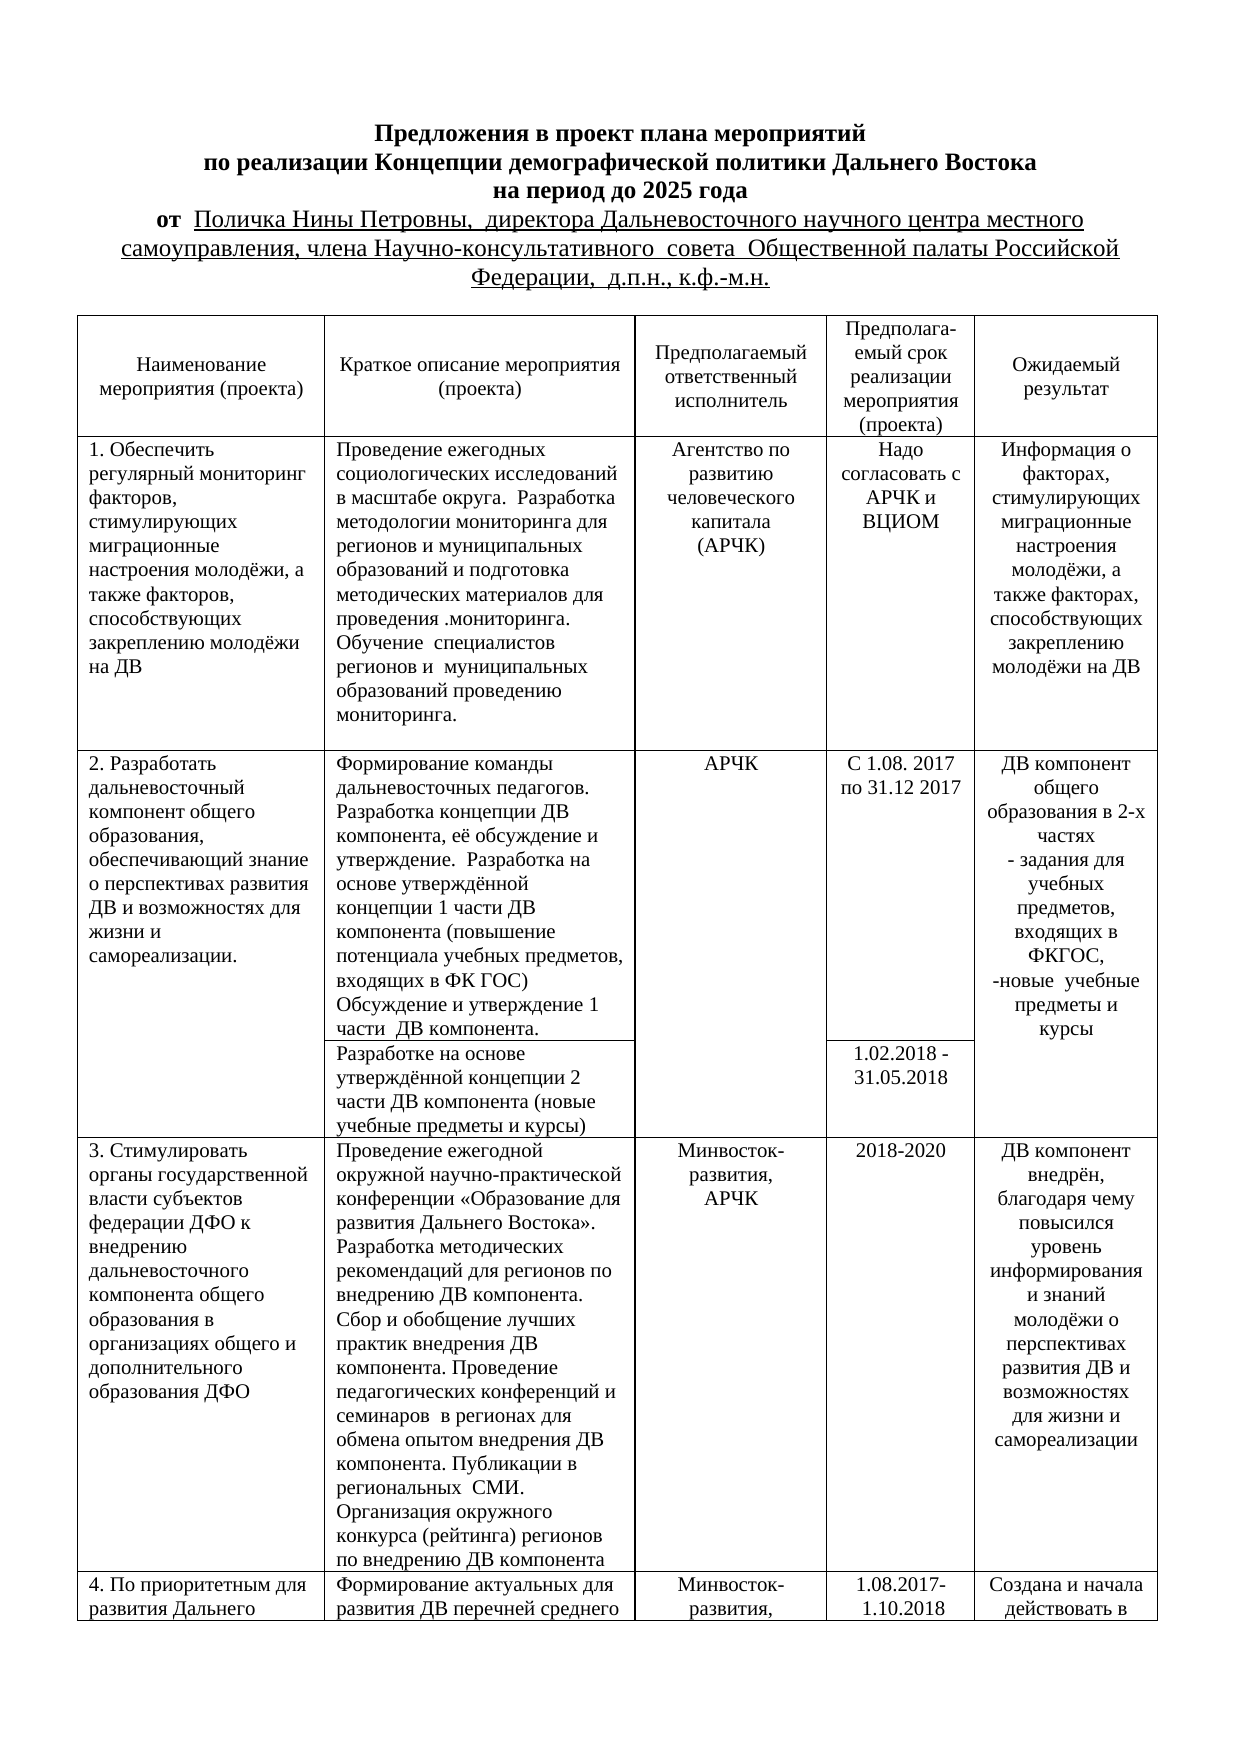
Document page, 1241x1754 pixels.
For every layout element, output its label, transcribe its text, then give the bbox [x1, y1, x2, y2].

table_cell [827, 1572, 974, 1620]
table_cell С 1.08. 2017 по 31.12 2017 [827, 751, 974, 1040]
table_cell АРЧК [636, 751, 826, 1137]
table_cell Информация о факторах, стимулирующих миграционные настроения молодёжи, а также факторах, способствующих закреплению молодёжи на ДВ [975, 437, 1157, 750]
table_header Предполага-емый срок реализации мероприятия (проекта) [827, 316, 974, 436]
table_cell 2. Разработать дальневосточный компонент общего образования, обеспечивающий знание о перспективах развития ДВ и возможностях для жизни и самореализации. [78, 751, 324, 1137]
table_cell Надо согласовать с АРЧК и ВЦИОМ [827, 437, 974, 750]
table_header Краткое описание мероприятия (проекта) [325, 316, 634, 436]
text на период до 2025 года [89, 176, 1152, 204]
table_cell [78, 1572, 324, 1620]
table_cell Разработке на основе утверждённой концепции 2 части ДВ компонента (новые учебные предметы и курсы) [325, 1041, 634, 1137]
table_cell Проведение ежегодных социологических исследований в масштабе округа. Разработка методологии мониторинга для регионов и муниципальных образований и подготовка методических материалов для проведения .мониторинга. Обучение специалистов регионов и муниципальных образований проведению мониторинга. [325, 437, 634, 750]
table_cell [975, 1572, 1157, 1620]
table_header Предполагаемый ответственный исполнитель [636, 316, 826, 436]
text по реализации Концепции демографической политики Дальнего Востока [89, 147, 1152, 176]
text Предложения в проект плана мероприятий [89, 118, 1152, 147]
table_cell ДВ компонент внедрён, благодаря чему повысился уровень информирования и знаний молодёжи о перспективах развития ДВ и возможностях для жизни и самореализации [975, 1138, 1157, 1571]
table_header Наименование мероприятия (проекта) [78, 316, 324, 436]
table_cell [325, 1572, 634, 1620]
table_cell Формирование команды дальневосточных педагогов. Разработка концепции ДВ компонента, её обсуждение и утверждение. Разработка на основе утверждённой концепции 1 части ДВ компонента (повышение потенциала учебных предметов, входящих в ФК ГОС) Обсуждение и утверждение 1 части ДВ компонента. [325, 751, 634, 1040]
table_cell Агентство по развитию человеческого капитала (АРЧК) [636, 437, 826, 750]
table_header Ожидаемый результат [975, 316, 1157, 436]
table_cell 3. Стимулировать органы государственной власти субъектов федерации ДФО к внедрению дальневосточного компонента общего образования в организациях общего и дополнительного образования ДФО [78, 1138, 324, 1571]
table_cell Минвосток-развития, АРЧК [636, 1138, 826, 1571]
table_cell 1. Обеспечить регулярный мониторинг факторов, стимулирующих миграционные настроения молодёжи, а также факторов, способствующих закреплению молодёжи на ДВ [78, 437, 324, 750]
table_cell Проведение ежегодной окружной научно-практической конференции «Образование для развития Дальнего Востока». Разработка методических рекомендаций для регионов по внедрению ДВ компонента. Сбор и обобщение лучших практик внедрения ДВ компонента. Проведение педагогических конференций и семинаров в регионах для обмена опытом внедрения ДВ компонента. Публикации в региональных СМИ. Организация окружного конкурса (рейтинга) регионов по внедрению ДВ компонента [325, 1138, 634, 1571]
table_cell 1.02.2018 -31.05.2018 [827, 1041, 974, 1137]
table_cell ДВ компонент общего образования в 2-х частях - задания для учебных предметов, входящих в ФКГОС, -новые учебные предметы и курсы [975, 751, 1157, 1137]
text от Поличка Нины Петровны, директора Дальневосточного научного центра местного самоуправления, члена Научно-консультативного совета Общественной палаты Российской Федерации, д.п.н., к.ф.-м.н. [89, 204, 1152, 291]
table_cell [636, 1572, 826, 1620]
table_cell 2018-2020 [827, 1138, 974, 1571]
